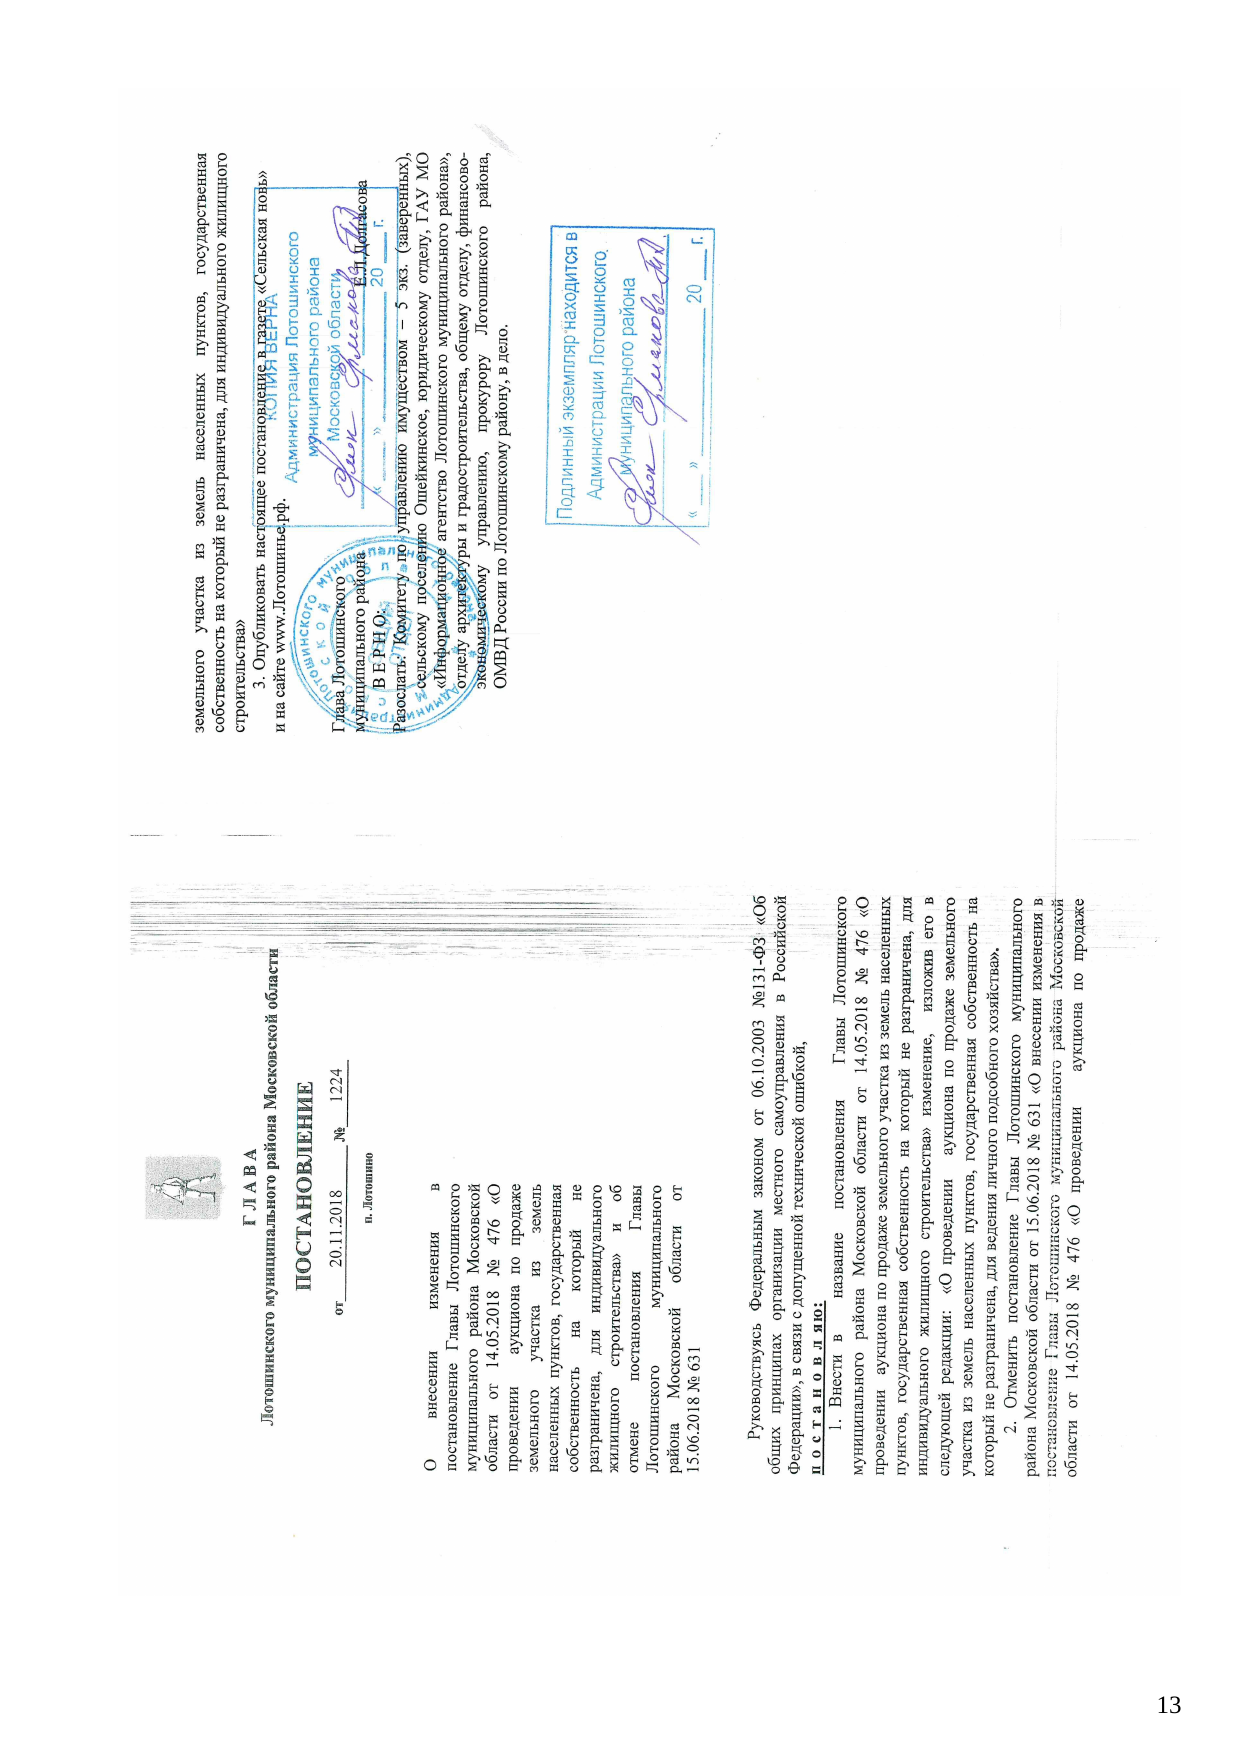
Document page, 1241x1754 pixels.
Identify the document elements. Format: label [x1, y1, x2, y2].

picture [118, 88, 1181, 1596]
